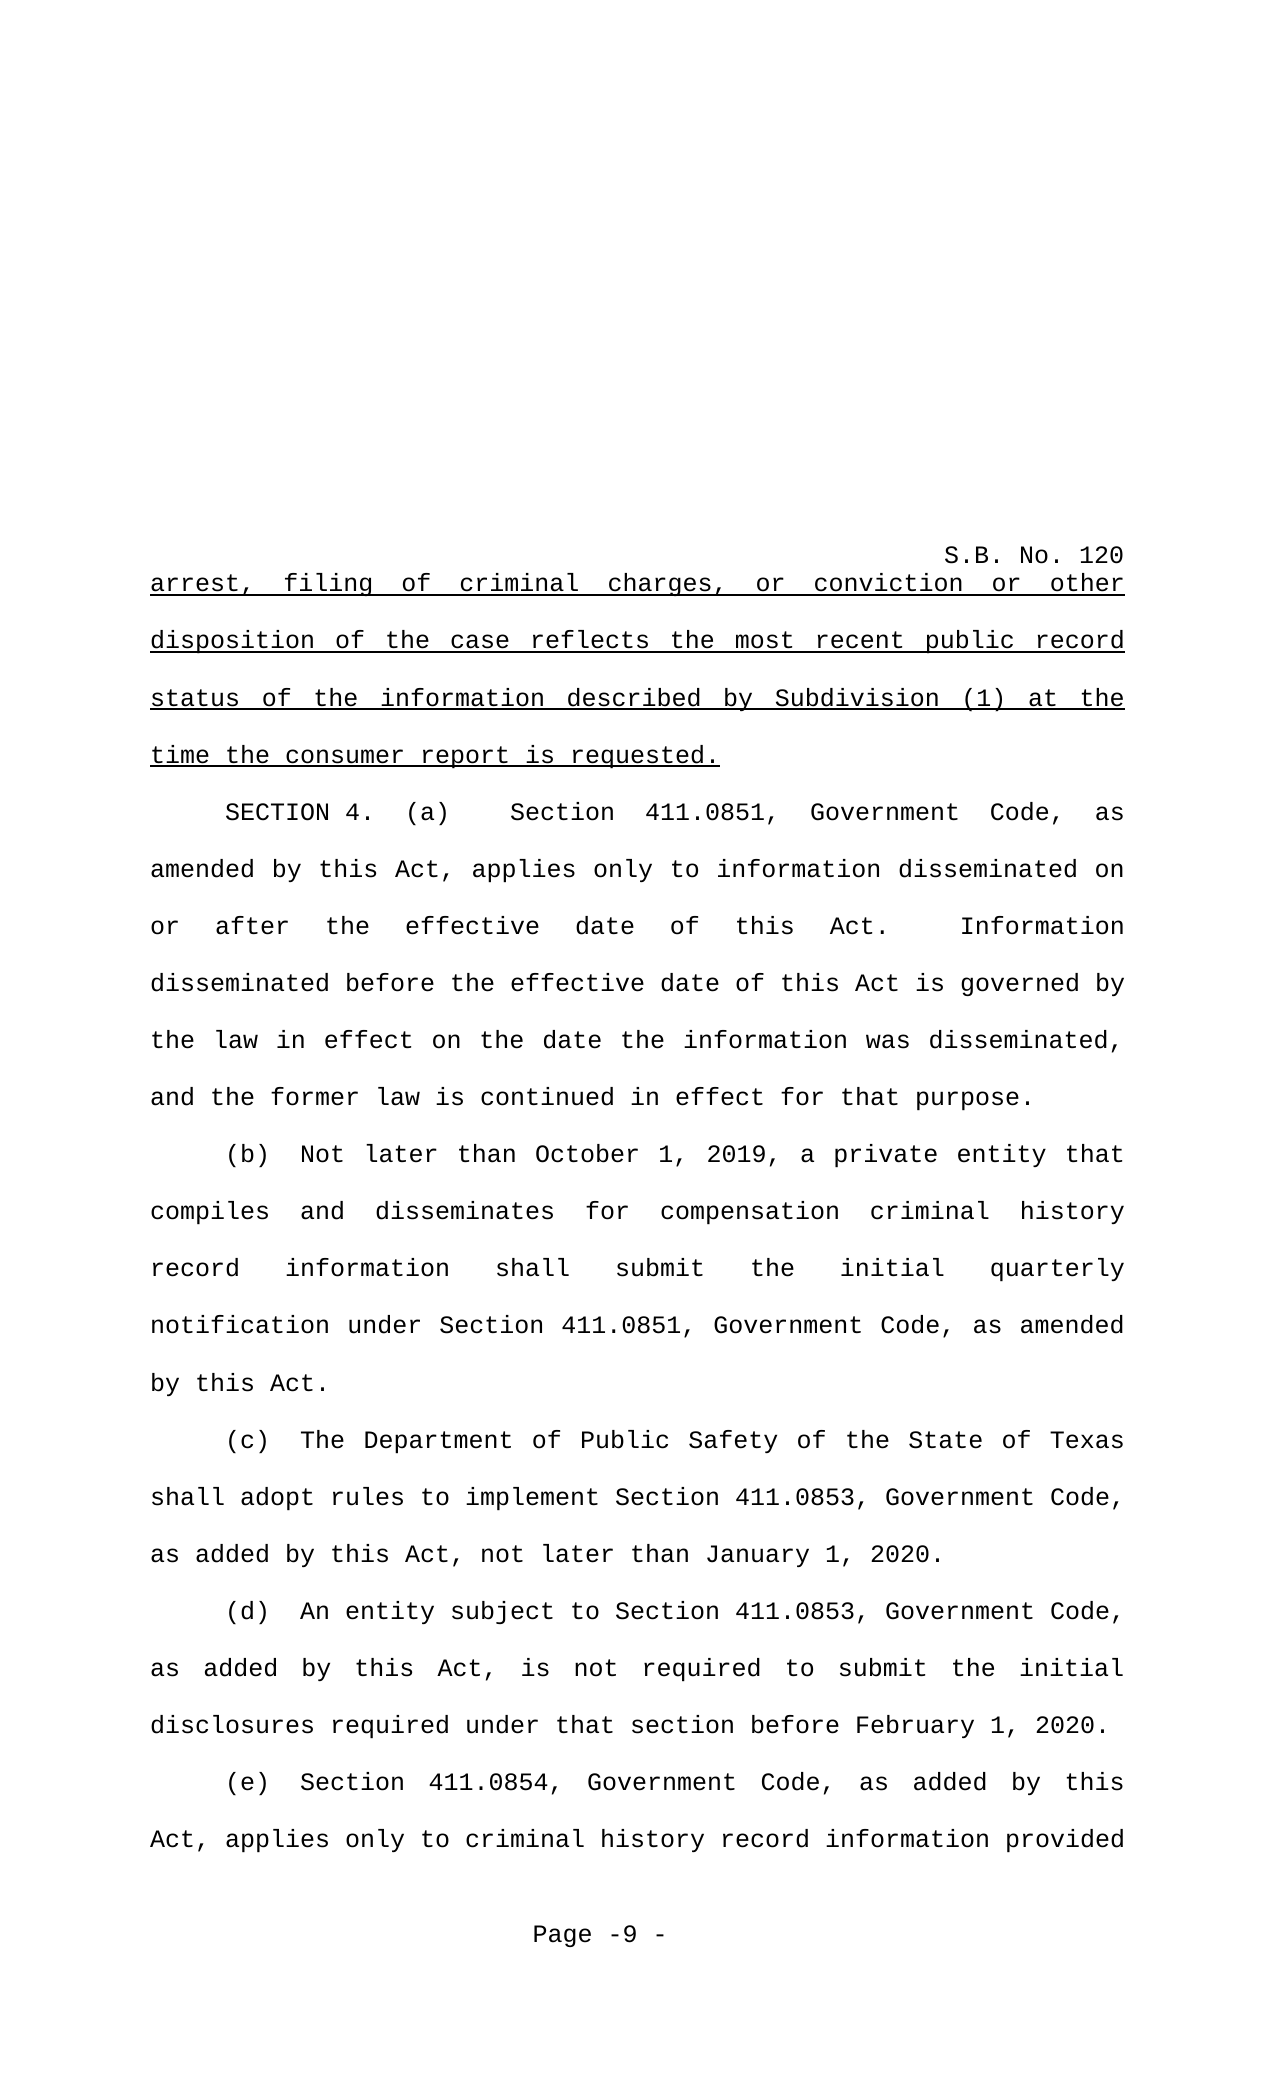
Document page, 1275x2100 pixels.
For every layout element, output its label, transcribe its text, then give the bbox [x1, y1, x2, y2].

text SECTION 4. (a) Section 411.0851, Government Code, as amended by this Act, applies only to information disseminated on or after the effective date of this Act. Information disseminated before the effective date of this Act is governed by the law in effect on the date the information was disseminated, and the former law is continued in effect for that purpose. [150, 799, 1125, 1113]
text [150, 571, 1125, 594]
text (c) The Department of Public Safety of the State of Texas shall adopt rules to implement Section 411.0853, Government Code, as added by this Act, not later than January 1, 2020. [150, 1427, 1125, 1570]
text (d) An entity subject to Section 411.0853, Government Code, as added by this Act, is not required to submit the initial disclosures required under that section before February 1, 2020. [150, 1598, 1125, 1741]
text (b) Not later than October 1, 2019, a private entity that compiles and disseminates for compensation criminal history record information shall submit the initial quarterly notification under Section 411.0851, Government Code, as amended by this Act. [150, 1142, 1125, 1398]
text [150, 1769, 1125, 1855]
